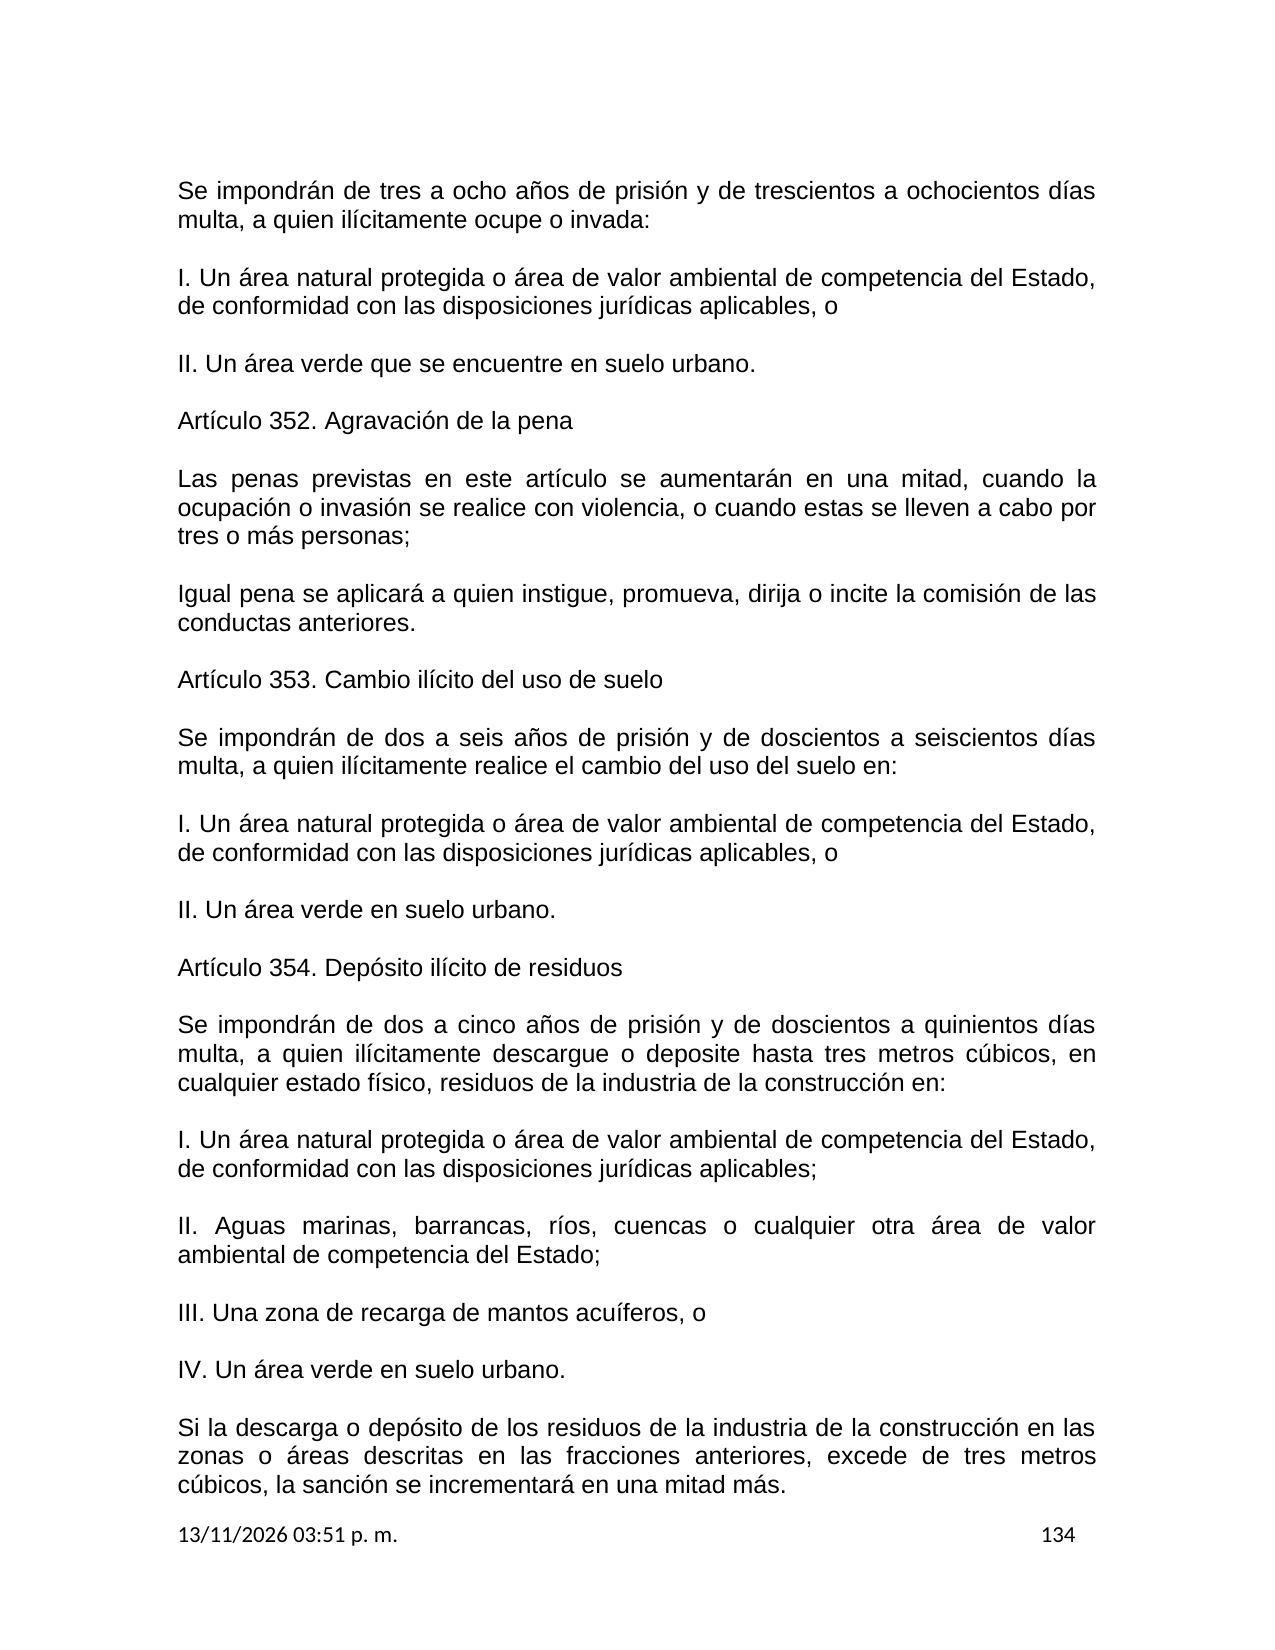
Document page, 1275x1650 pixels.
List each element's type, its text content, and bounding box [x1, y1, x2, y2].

text IV. Un área verde en suelo urbano. [177, 1355, 1098, 1384]
text Si la descarga o depósito de los residuos de la industria de la construcción en las zonas o áreas descritas en las fracciones anteriores, excede de tres metros cúbicos, la sanción se incrementará en una mitad más. [177, 1413, 1098, 1499]
text Se impondrán de dos a seis años de prisión y de doscientos a seiscientos días multa, a quien ilícitamente realice el cambio del uso del suelo en: [177, 723, 1098, 780]
text Igual pena se aplicará a quien instigue, promueva, dirija o incite la comisión de las conductas anteriores. [177, 579, 1098, 636]
text I. Un área natural protegida o área de valor ambiental de competencia del Estado, de conformidad con las disposiciones jurídicas aplicables; [177, 1125, 1098, 1183]
text Se impondrán de dos a cinco años de prisión y de doscientos a quinientos días multa, a quien ilícitamente descargue o deposite hasta tres metros cúbicos, en cualquier estado físico, residuos de la industria de la construcción en: [177, 1010, 1098, 1096]
text Artículo 353. Cambio ilícito del uso de suelo [177, 665, 1098, 694]
text II. Un área verde en suelo urbano. [177, 895, 1098, 924]
text I. Un área natural protegida o área de valor ambiental de competencia del Estado, de conformidad con las disposiciones jurídicas aplicables, o [177, 809, 1098, 866]
text III. Una zona de recarga de mantos acuíferos, o [177, 1298, 1098, 1326]
text I. Un área natural protegida o área de valor ambiental de competencia del Estado, de conformidad con las disposiciones jurídicas aplicables, o [177, 263, 1098, 320]
text Las penas previstas en este artículo se aumentarán en una mitad, cuando la ocupación o invasión se realice con violencia, o cuando estas se lleven a cabo por tres o más personas; [177, 464, 1098, 550]
text Artículo 354. Depósito ilícito de residuos [177, 953, 1098, 981]
text Artículo 352. Agravación de la pena [177, 406, 1098, 435]
text II. Un área verde que se encuentre en suelo urbano. [177, 349, 1098, 378]
text II. Aguas marinas, barrancas, ríos, cuencas o cualquier otra área de valor ambiental de competencia del Estado; [177, 1211, 1098, 1269]
text Se impondrán de tres a ocho años de prisión y de trescientos a ochocientos días multa, a quien ilícitamente ocupe o invada: [177, 176, 1098, 234]
